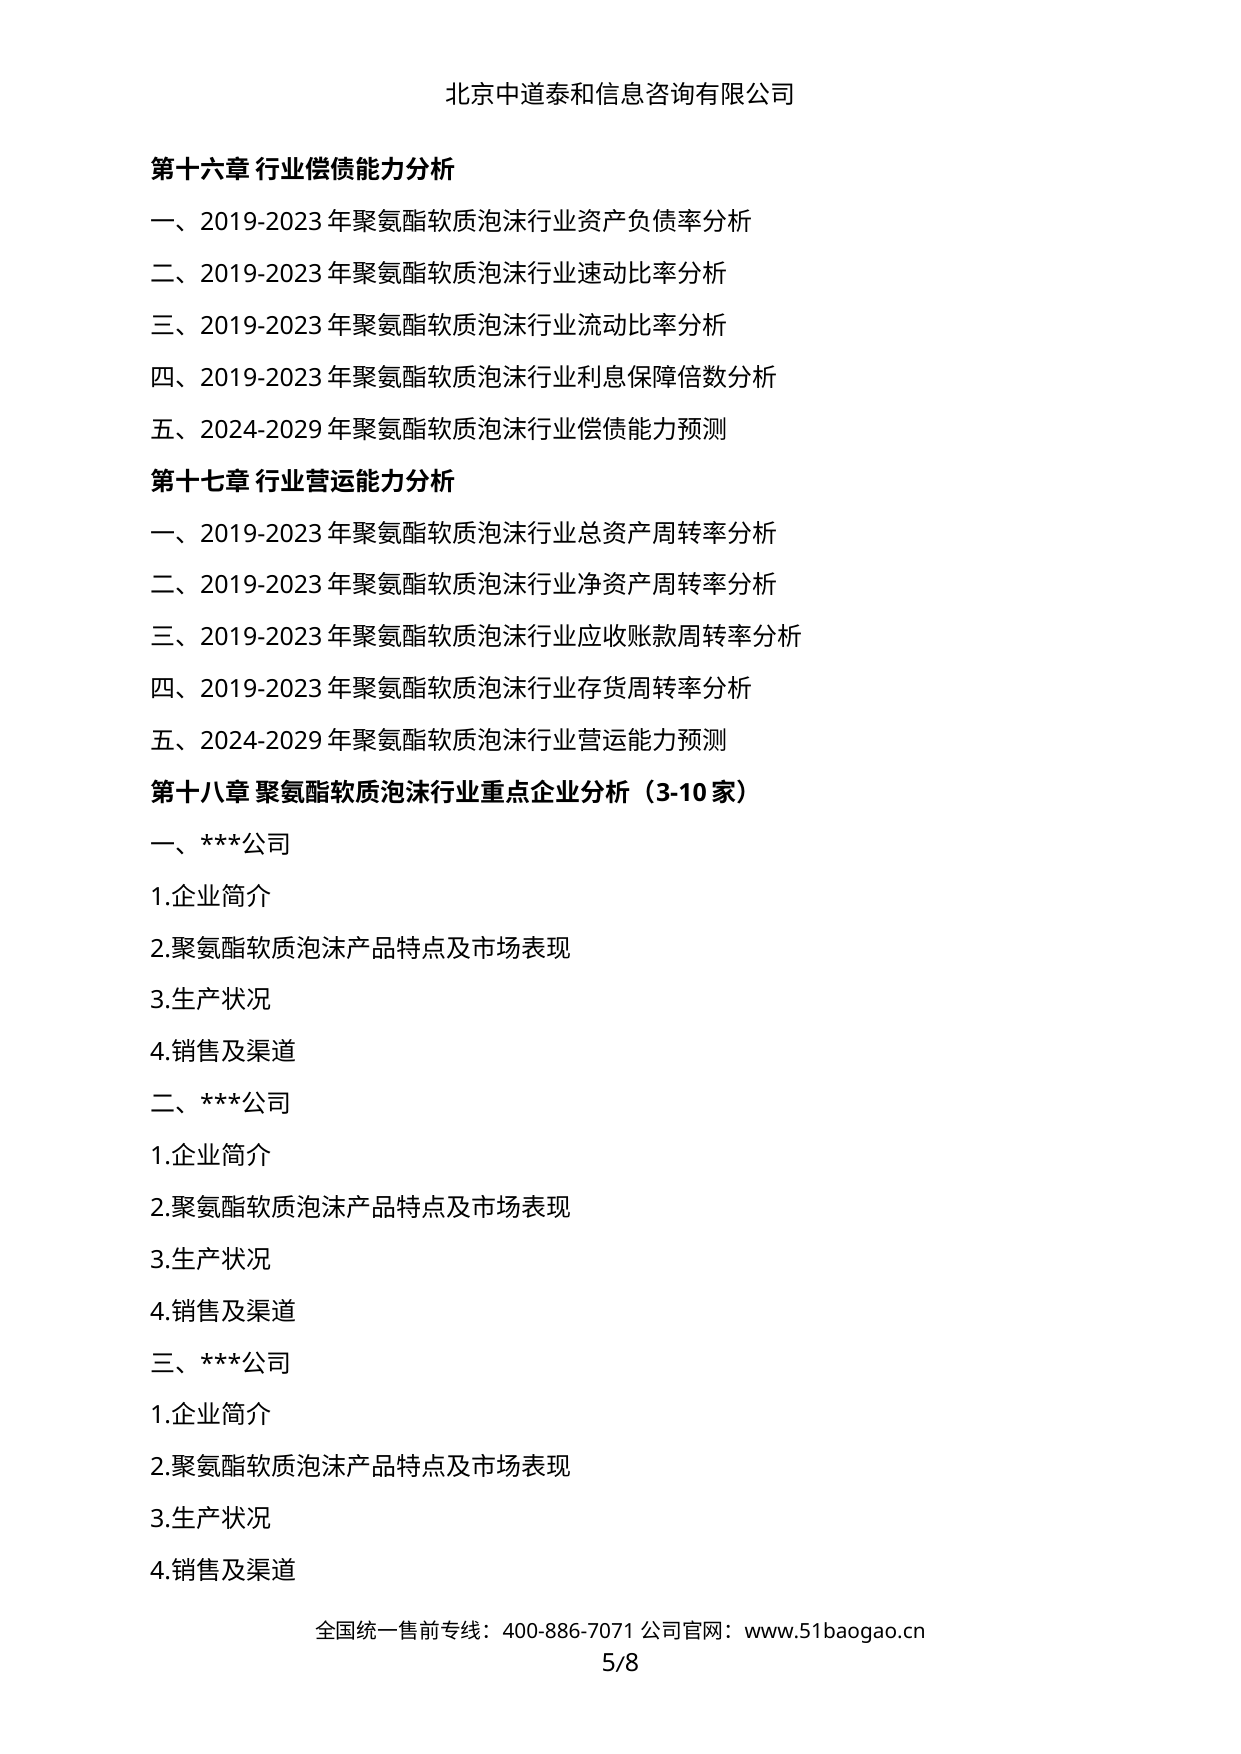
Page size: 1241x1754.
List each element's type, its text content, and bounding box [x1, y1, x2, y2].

text 3.生产状况 [150, 1499, 1090, 1535]
text 四、2019-2023年聚氨酯软质泡沫行业利息保障倍数分析 [150, 357, 1090, 394]
text 三、2019-2023年聚氨酯软质泡沫行业应收账款周转率分析 [150, 617, 1090, 653]
text 二、2019-2023年聚氨酯软质泡沫行业速动比率分析 [150, 254, 1090, 290]
text 1.企业简介 [150, 1136, 1090, 1172]
text 第十六章 行业偿债能力分析 [150, 150, 1090, 186]
text 4.销售及渠道 [150, 1032, 1090, 1068]
text 1.企业简介 [150, 1395, 1090, 1431]
text 五、2024-2029年聚氨酯软质泡沫行业偿债能力预测 [150, 409, 1090, 446]
text 二、2019-2023年聚氨酯软质泡沫行业净资产周转率分析 [150, 565, 1090, 601]
text 三、***公司 [150, 1343, 1090, 1379]
text 4.销售及渠道 [150, 1291, 1090, 1327]
text 2.聚氨酯软质泡沫产品特点及市场表现 [150, 928, 1090, 964]
text 五、2024-2029年聚氨酯软质泡沫行业营运能力预测 [150, 721, 1090, 757]
text 第十八章 聚氨酯软质泡沫行业重点企业分析（3-10家） [150, 772, 1090, 809]
text 2.聚氨酯软质泡沫产品特点及市场表现 [150, 1447, 1090, 1483]
text 3.生产状况 [150, 1239, 1090, 1276]
text 2.聚氨酯软质泡沫产品特点及市场表现 [150, 1187, 1090, 1224]
text 一、***公司 [150, 824, 1090, 861]
text 3.生产状况 [150, 980, 1090, 1016]
text 一、2019-2023年聚氨酯软质泡沫行业总资产周转率分析 [150, 513, 1090, 549]
text 二、***公司 [150, 1084, 1090, 1120]
text 三、2019-2023年聚氨酯软质泡沫行业流动比率分析 [150, 306, 1090, 342]
text 一、2019-2023年聚氨酯软质泡沫行业资产负债率分析 [150, 202, 1090, 238]
text 1.企业简介 [150, 876, 1090, 912]
text 第十七章 行业营运能力分析 [150, 461, 1090, 497]
text 四、2019-2023年聚氨酯软质泡沫行业存货周转率分析 [150, 669, 1090, 705]
text 4.销售及渠道 [150, 1551, 1090, 1587]
